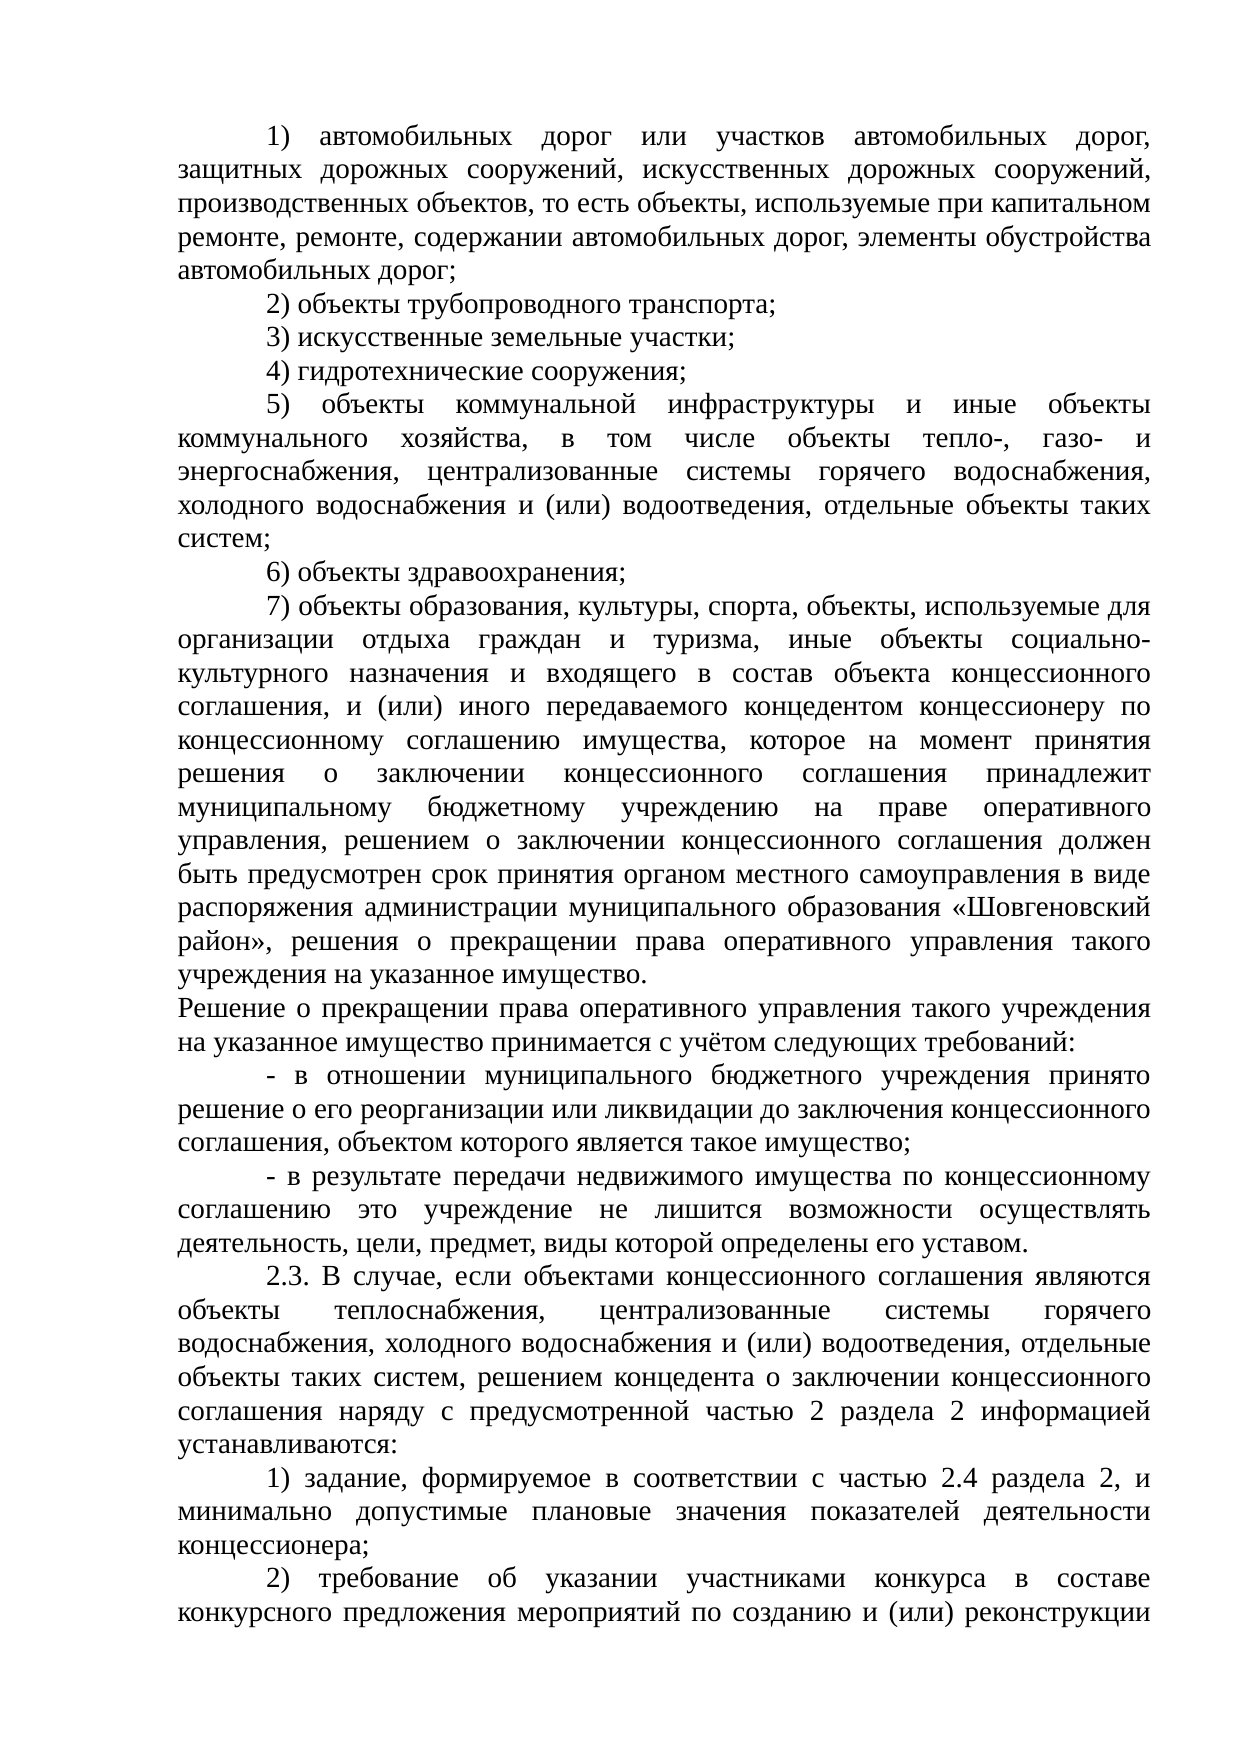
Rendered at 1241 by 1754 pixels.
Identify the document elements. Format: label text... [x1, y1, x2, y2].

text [177, 1560, 1152, 1627]
text 3) искусственные земельные участки; [177, 319, 1152, 353]
text 1) автомобильных дорог или участков автомобильных дорог, защитных дорожных сооружений, искусственных дорожных сооружений, производственных объектов, то есть объекты, используемые при капитальном ремонте, ремонте, содержании автомобильных дорог, элементы обустройства автомобильных дорог; [177, 118, 1152, 286]
text 2.3. В случае, если объектами концессионного соглашения являются объекты теплоснабжения, централизованные системы горячего водоснабжения, холодного водоснабжения и (или) водоотведения, отдельные объекты таких систем, решением концедента о заключении концессионного соглашения наряду с предусмотренной частью 2 раздела 2 информацией устанавливаются: [177, 1258, 1152, 1460]
text 7) объекты образования, культуры, спорта, объекты, используемые для организации отдыха граждан и туризма, иные объекты социально-культурного назначения и входящего в состав объекта концессионного соглашения, и (или) иного передаваемого концедентом концессионеру по концессионному соглашению имущества, которое на момент принятия решения о заключении концессионного соглашения принадлежит муниципальному бюджетному учреждению на праве оперативного управления, решением о заключении концессионного соглашения должен быть предусмотрен срок принятия органом местного самоуправления в виде распоряжения администрации муниципального образования «Шовгеновский район», решения о прекращении права оперативного управления такого учреждения на указанное имущество. [177, 588, 1152, 990]
text - в результате передачи недвижимого имущества по концессионному соглашению это учреждение не лишится возможности осуществлять деятельность, цели, предмет, виды которой определены его уставом. [177, 1158, 1152, 1258]
text 1) задание, формируемое в соответствии с частью 2.4 раздела 2, и минимально допустимые плановые значения показателей деятельности концессионера; [177, 1460, 1152, 1560]
text 4) гидротехнические сооружения; [177, 353, 1152, 386]
text Решение о прекращении права оперативного управления такого учреждения на указанное имущество принимается с учётом следующих требований: [177, 990, 1152, 1057]
text 6) объекты здравоохранения; [177, 554, 1152, 588]
text 5) объекты коммунальной инфраструктуры и иные объекты коммунального хозяйства, в том числе объекты тепло-, газо- и энергоснабжения, централизованные системы горячего водоснабжения, холодного водоснабжения и (или) водоотведения, отдельные объекты таких систем; [177, 386, 1152, 554]
text - в отношении муниципального бюджетного учреждения принято решение о его реорганизации или ликвидации до заключения концессионного соглашения, объектом которого является такое имущество; [177, 1057, 1152, 1158]
text 2) объекты трубопроводного транспорта; [177, 286, 1152, 319]
